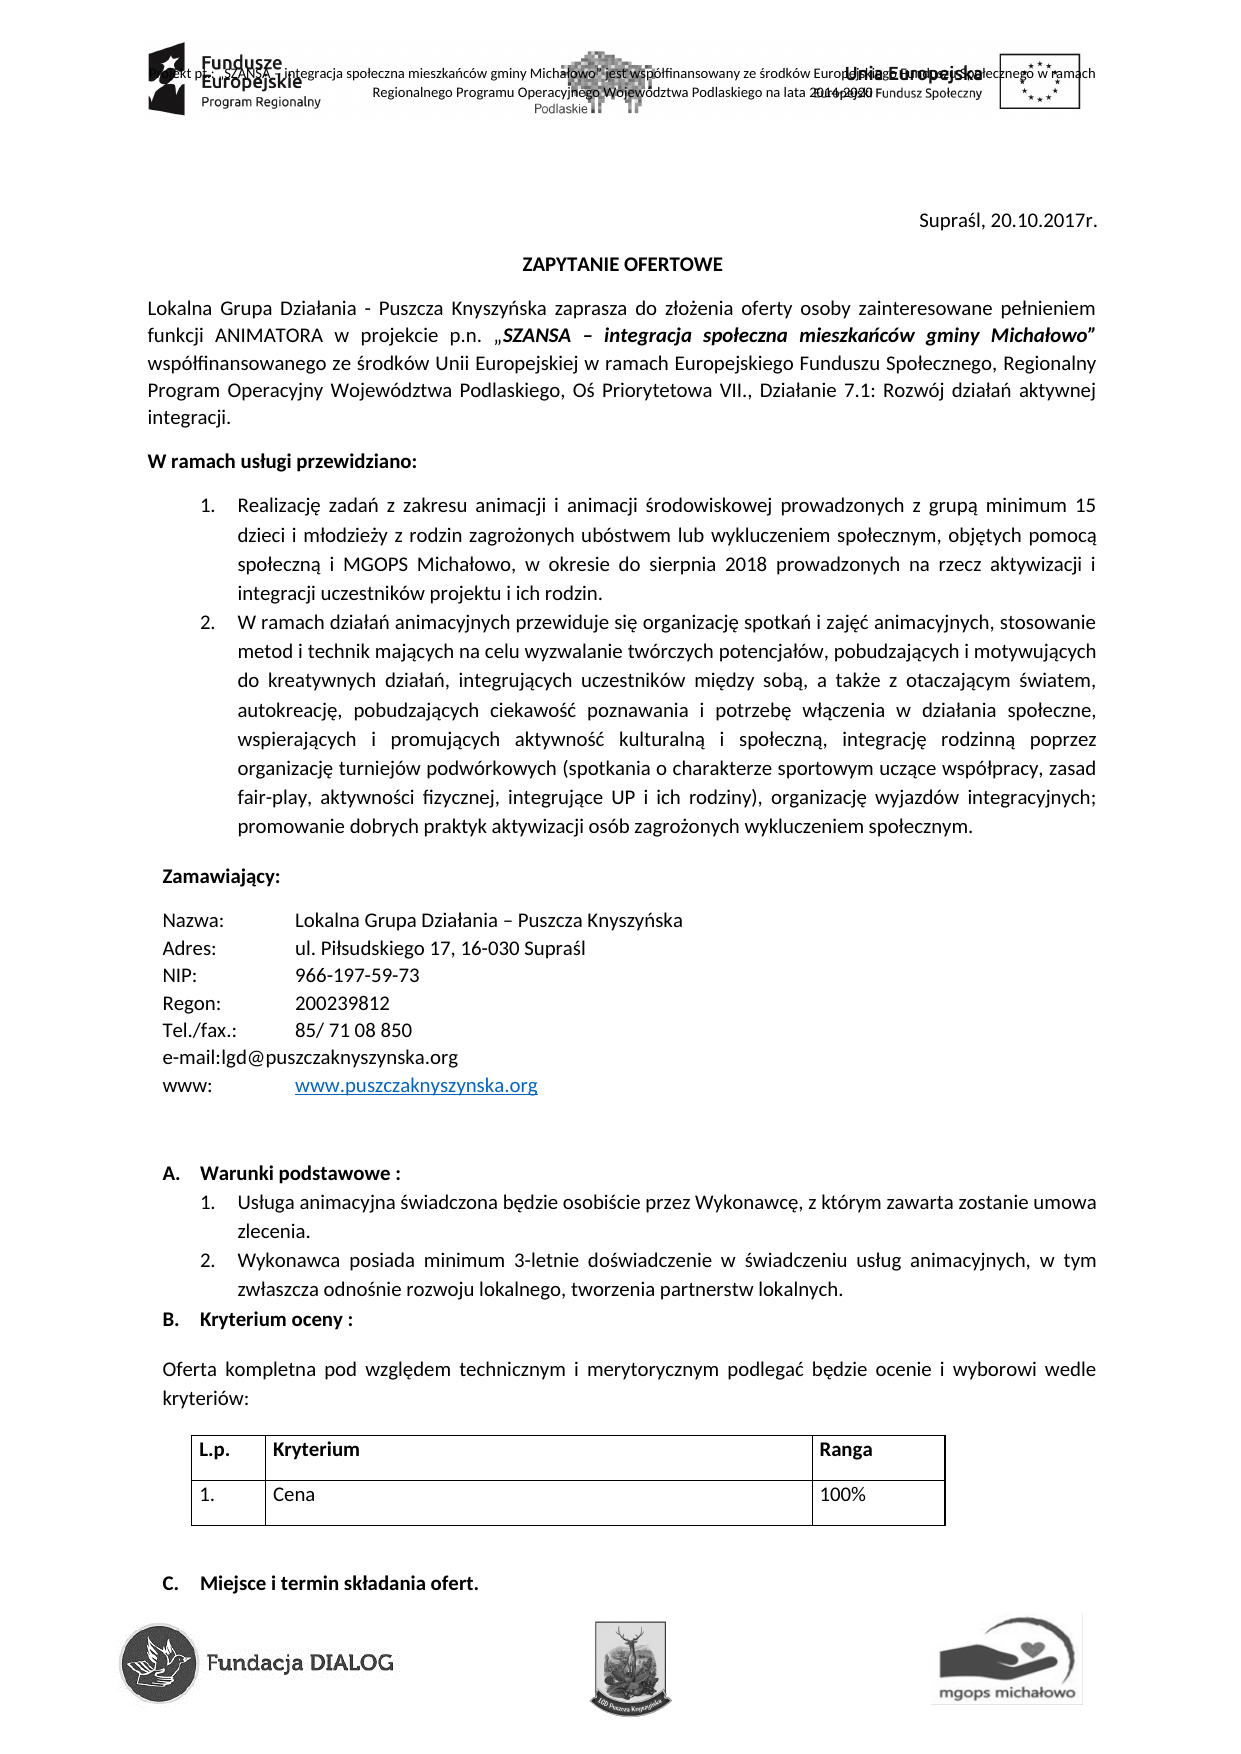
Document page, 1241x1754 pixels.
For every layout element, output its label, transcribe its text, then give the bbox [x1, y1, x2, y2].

text Nazwa: Lokalna Grupa Działania – Puszcza Knyszyńska [162, 907, 1098, 933]
text Zamawiający: [162, 863, 1098, 889]
text e-mail: lgd@puszczaknyszynska.org [162, 1044, 1098, 1070]
text NIP: 966-197-59-73 [162, 962, 1098, 988]
text Supraśl, 20.10.2017r. [679, 207, 1098, 232]
table_header L.p. [192, 1436, 265, 1480]
text Tel./fax.: 85/ 71 08 850 [162, 1017, 1098, 1042]
text Oferta kompletna pod względem technicznym i merytorycznym podlegać będzie ocenie i wyborowi wedle kryteriów: [162, 1356, 1098, 1410]
picture [102, 1607, 411, 1719]
table_cell 1. [192, 1481, 265, 1525]
table_cell 100% [813, 1481, 944, 1525]
table_header Kryterium [266, 1436, 812, 1480]
list Usługa animacyjna świadczona będzie osobiście przez Wykonawcę, z którym zawarta zostanie umowa zlecenia. [200, 1189, 1098, 1244]
list Realizację zadań z zakresu animacji i animacji środowiskowej prowadzonych z grupą minimum 15 dzieci i młodzieży z rodzin zagrożonych ubóstwem lub wykluczeniem społecznym, objętych pomocą społeczną i MGOPS Michałowo, w okresie do sierpnia 2018 prowadzonych na rzecz aktywizacji i integracji uczestników projektu i ich rodzin. [200, 493, 1098, 606]
text W ramach usługi przewidziano: [147, 448, 1098, 474]
list Kryterium oceny : [162, 1306, 1098, 1331]
picture [931, 1613, 1084, 1706]
list W ramach działań animacyjnych przewiduje się organizację spotkań i zajęć animacyjnych, stosowanie metod i technik mających na celu wyzwalanie twórczych potencjałów, pobudzających i motywujących do kreatywnych działań, integrujących uczestników między sobą, a także z otaczającym światem, autokreację, pobudzających ciekawość poznawania i potrzebę włączenia w działania społeczne, wspierających i promujących aktywność kulturalną i społeczną, integrację rodzinną poprzez organizację turniejów podwórkowych (spotkania o charakterze sportowym uczące współpracy, zasad fair-play, aktywności fizycznej, integrujące UP i ich rodziny), organizację wyjazdów integracyjnych; promowanie dobrych praktyk aktywizacji osób zagrożonych wykluczeniem społecznym. [200, 609, 1098, 839]
picture [140, 37, 1084, 121]
text Lokalna Grupa Działania - Puszcza Knyszyńska zaprasza do złożenia oferty osoby zainteresowane pełnieniem funkcji ANIMATORA w projekcie p.n. „SZANSA – integracja społeczna mieszkańców gminy Michałowo” współfinansowanego ze środków Unii Europejskiej w ramach Europejskiego Funduszu Społecznego, Regionalny Program Operacyjny Województwa Podlaskiego, Oś Priorytetowa VII., Działanie 7.1: Rozwój działań aktywnej integracji. [147, 295, 1098, 430]
table_header Ranga [813, 1436, 944, 1480]
text www: www.puszczaknyszynska.org [162, 1072, 1098, 1097]
list Wykonawca posiada minimum 3-letnie doświadczenie w świadczeniu usług animacyjnych, w tym zwłaszcza odnośnie rozwoju lokalnego, tworzenia partnerstw lokalnych. [200, 1247, 1098, 1302]
table_cell Cena [266, 1481, 812, 1525]
list Warunki podstawowe : [162, 1160, 1098, 1185]
picture [588, 1619, 674, 1719]
text Regon: 200239812 [162, 990, 1098, 1015]
text ZAPYTANIE OFERTOWE [147, 251, 1098, 276]
list Miejsce i termin składania ofert. [162, 1571, 1098, 1596]
text Adres: ul. Piłsudskiego 17, 16-030 Supraśl [162, 935, 1098, 960]
